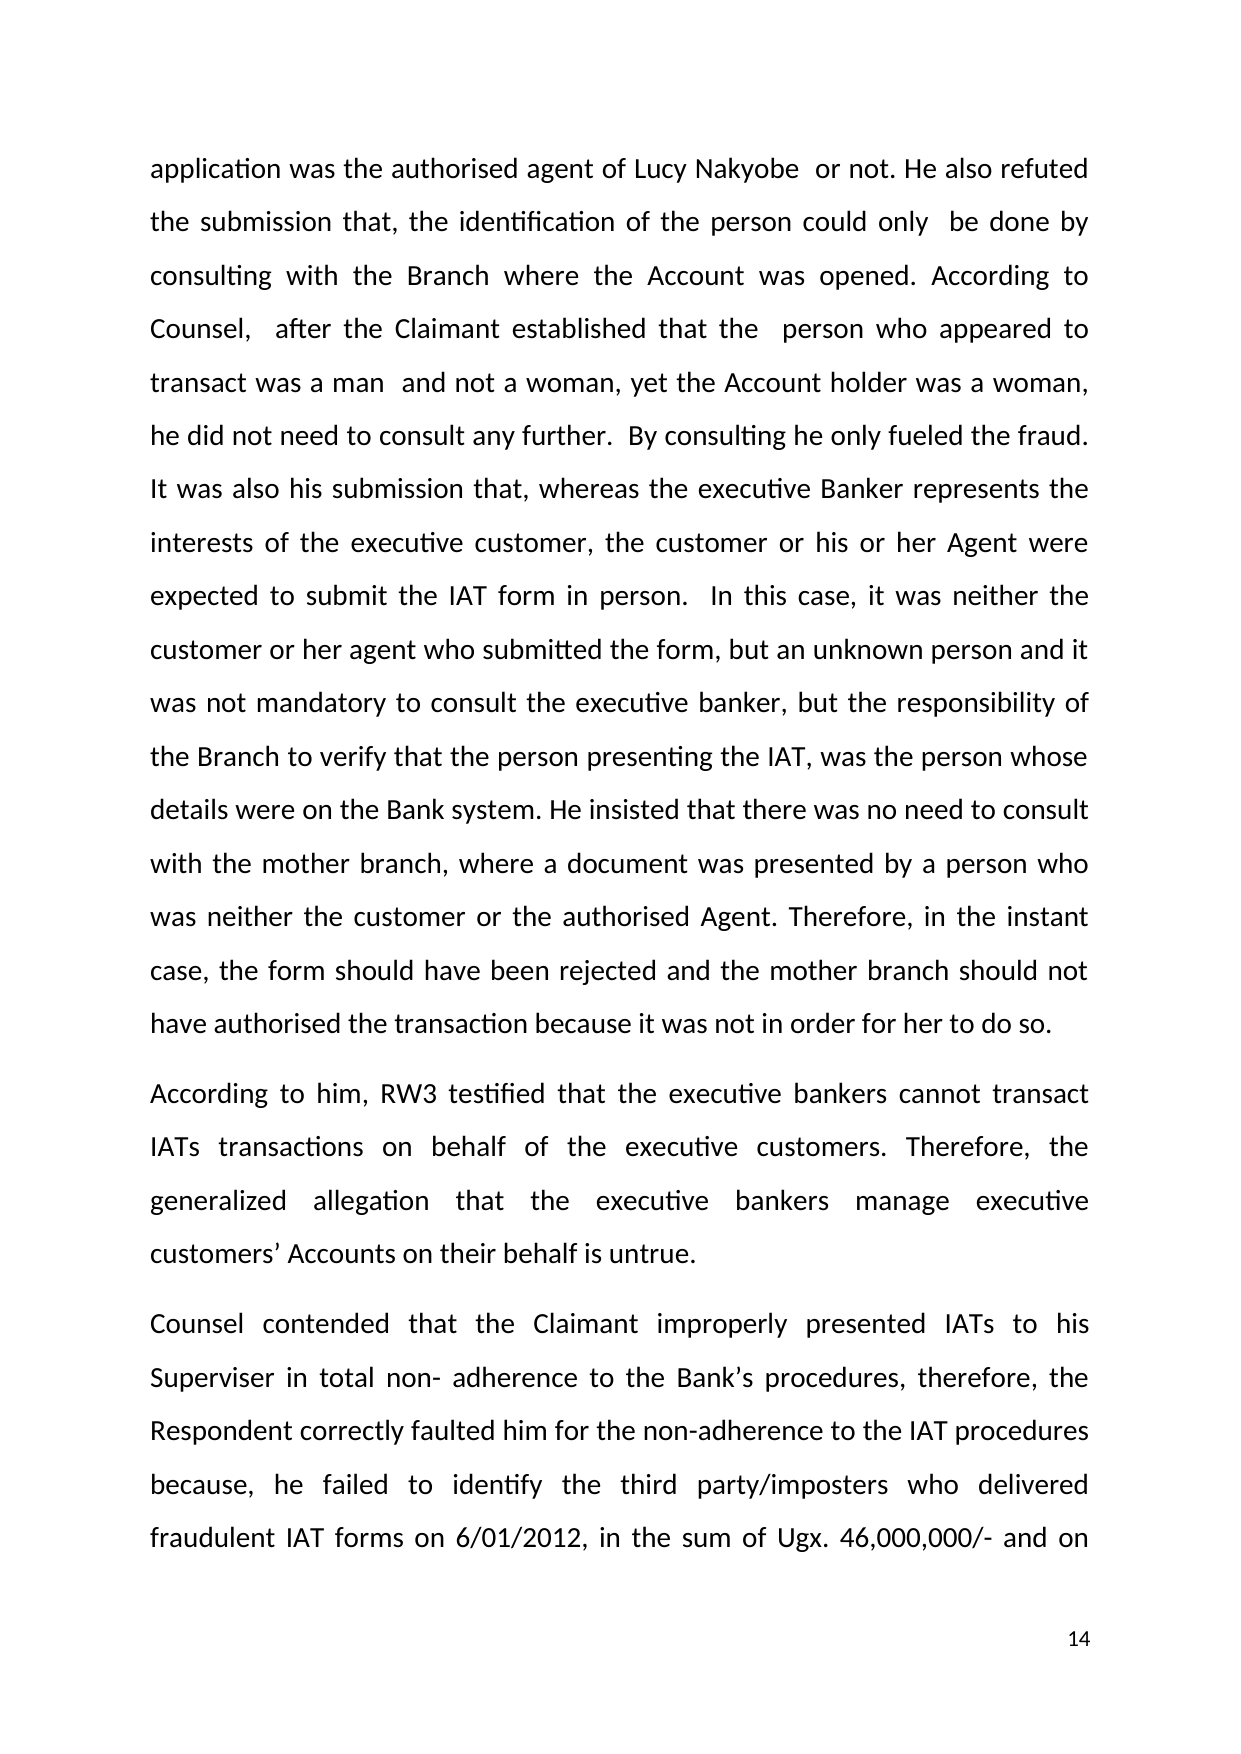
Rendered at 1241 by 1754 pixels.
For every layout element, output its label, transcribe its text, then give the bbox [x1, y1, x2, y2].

text According to him, RW3 testified that the executive bankers cannot transact IATs transactions on behalf of the executive customers. Therefore, the generalized allegation that the executive bankers manage executive customers’ Accounts on their behalf is untrue. [150, 1075, 1090, 1271]
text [150, 1306, 1090, 1555]
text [150, 150, 1090, 1041]
